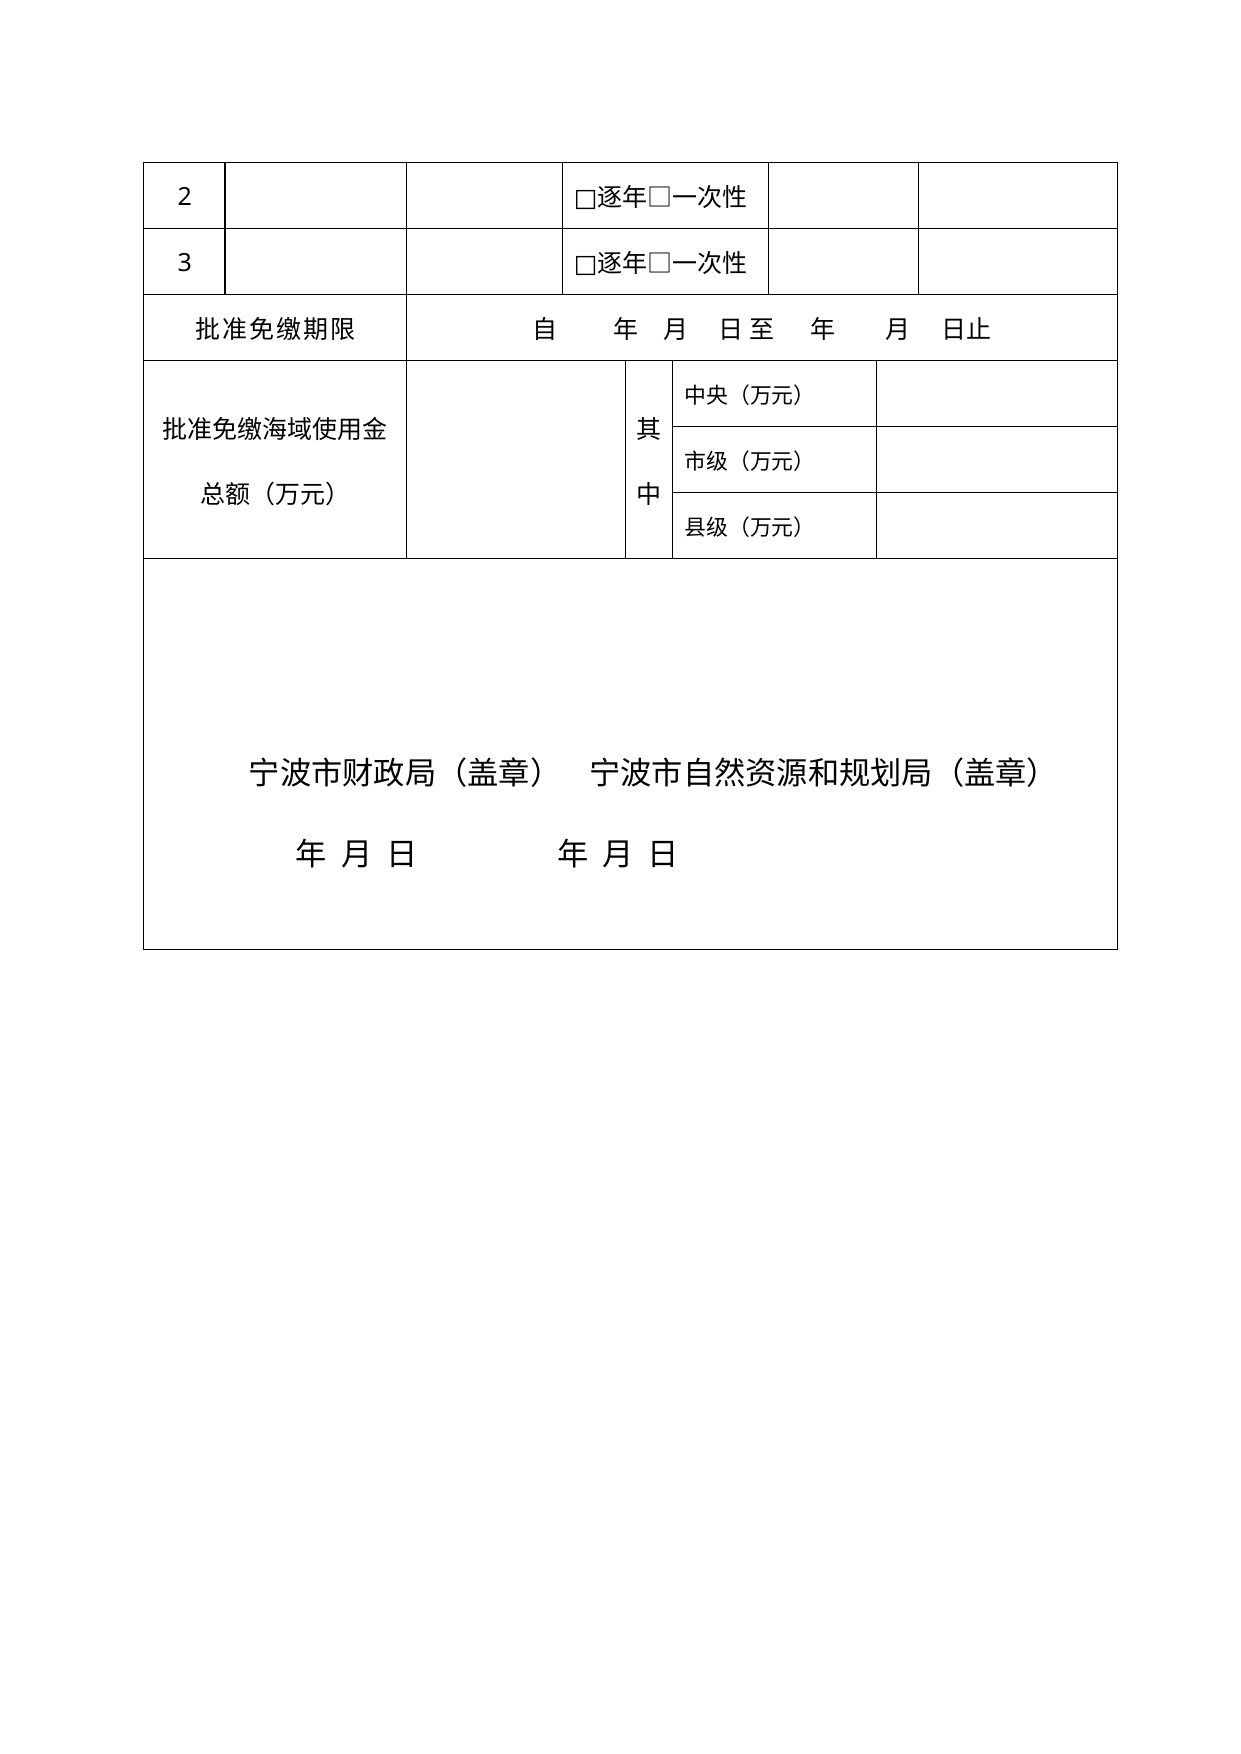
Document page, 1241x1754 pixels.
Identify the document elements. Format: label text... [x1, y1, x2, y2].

table_cell 批准免缴海域使用金总额（万元） [144, 361, 406, 558]
table_cell 自 年 月 日 至 年 月 日止 [407, 295, 1117, 360]
table_cell [877, 493, 1117, 558]
table_cell 2 [144, 163, 224, 228]
table_cell [407, 229, 562, 294]
table_cell [226, 229, 406, 294]
table_cell [407, 361, 625, 558]
table_cell [407, 163, 562, 228]
table_cell [226, 163, 406, 228]
table_cell □逐年□一次性 [563, 163, 768, 228]
table_cell [919, 229, 1117, 294]
table_cell [877, 361, 1117, 426]
table_cell 市级（万元） [673, 427, 876, 492]
table_cell 3 [144, 229, 224, 294]
table_cell 其 中 [626, 361, 672, 558]
table_cell 批准免缴期限 [144, 295, 406, 360]
table_cell [877, 427, 1117, 492]
table_cell [919, 163, 1117, 228]
table_cell 中央（万元） [673, 361, 876, 426]
table_cell □逐年□一次性 [563, 229, 768, 294]
table_cell [769, 163, 918, 228]
table_cell [769, 229, 918, 294]
table_cell 宁波市财政局（盖章） 宁波市自然资源和规划局（盖章） 年 月 日 年 月 日 [144, 559, 1117, 949]
table_cell 县级（万元） [673, 493, 876, 558]
